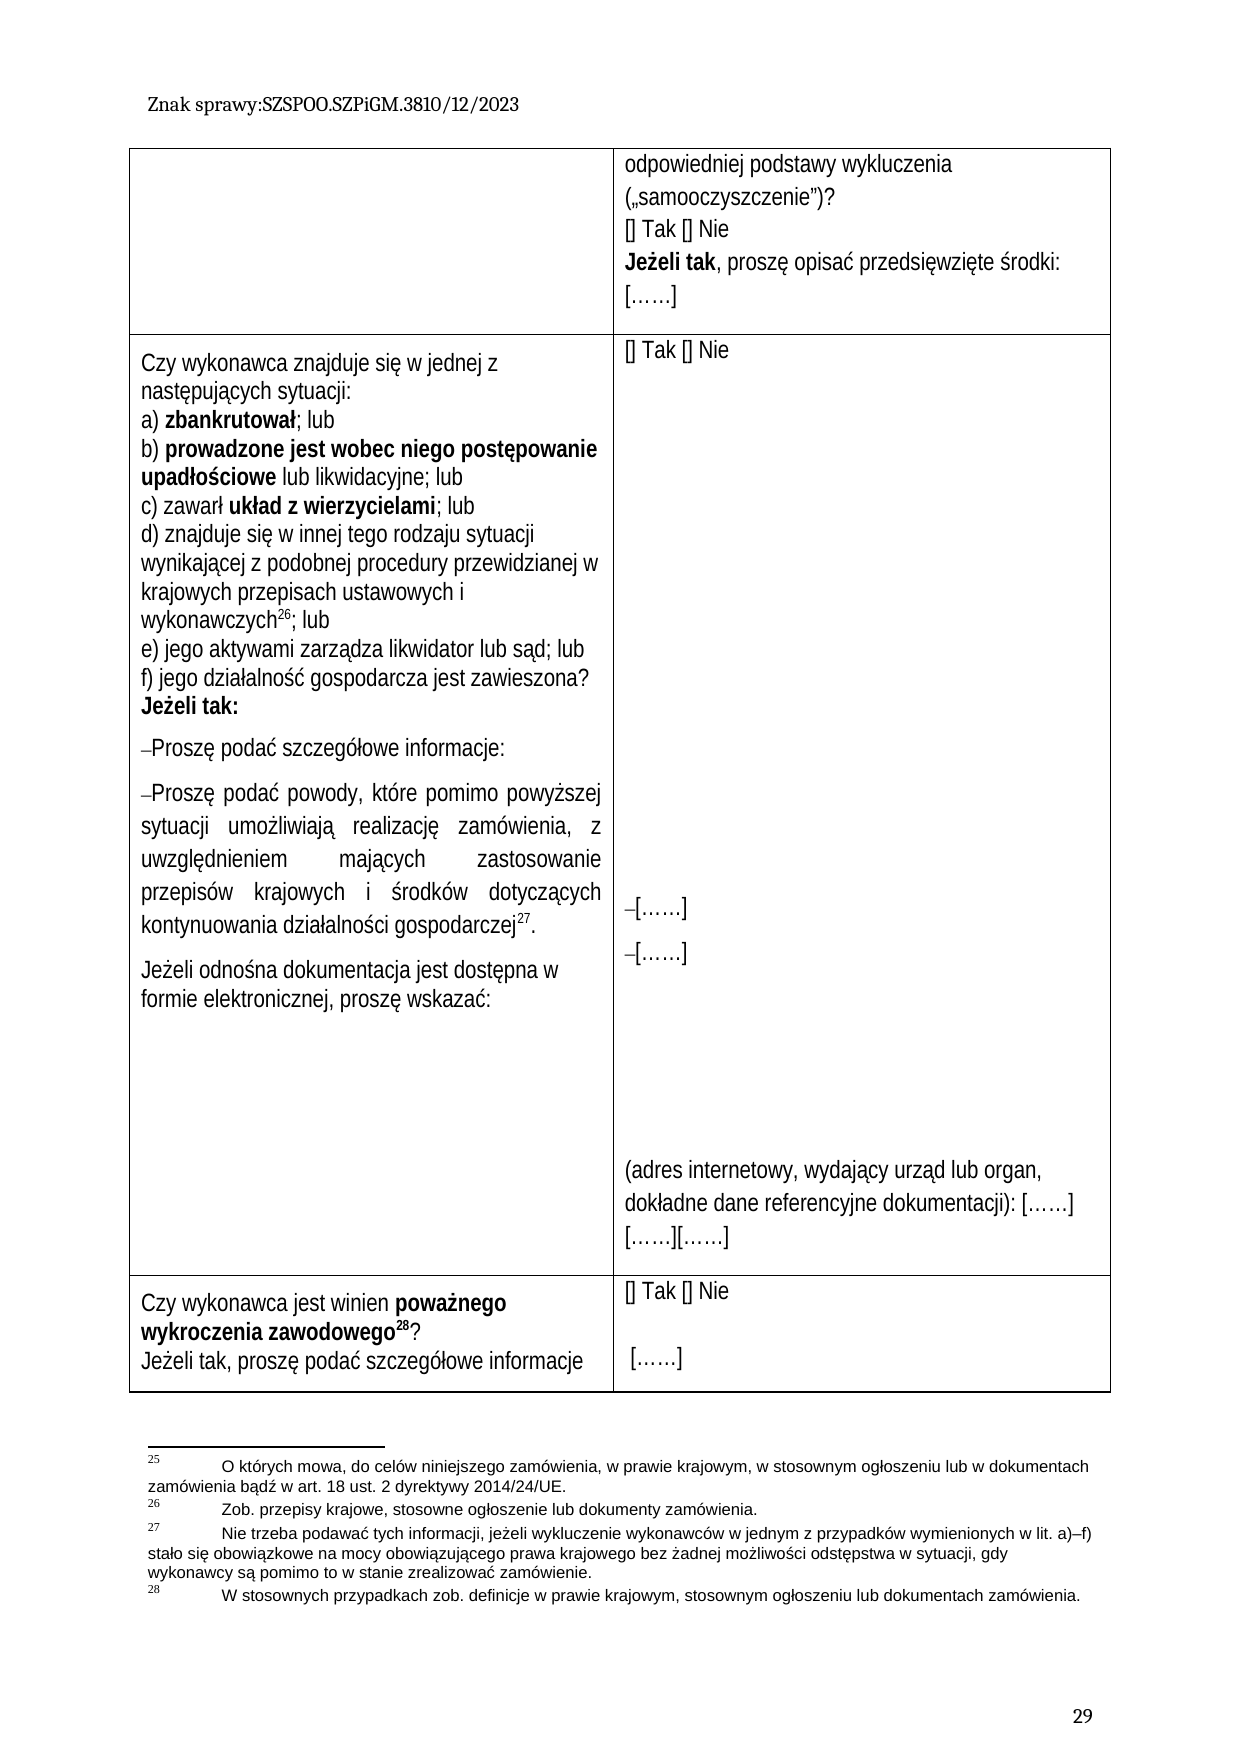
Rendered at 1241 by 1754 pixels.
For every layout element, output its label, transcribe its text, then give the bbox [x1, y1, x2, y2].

table_cell [] Tak [] Nie [……] [……] (adres internetowy, wydający urząd lub organ, dokładne dane referencyjne dokumentacji): [……][……][……] [614, 335, 1110, 1275]
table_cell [130, 1276, 613, 1391]
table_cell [614, 149, 1110, 334]
table_cell Czy wykonawca znajduje się w jednej z następujących sytuacji: a) zbankrutował; lub b) prowadzone jest wobec niego postępowanie upadłościowe lub likwidacyjne; lub c) zawarł układ z wierzycielami; lub d) znajduje się w innej tego rodzaju sytuacji wynikającej z podobnej procedury przewidzianej w krajowych przepisach ustawowych i wykonawczych; lub e) jego aktywami zarządza likwidator lub sąd; lub f) jego działalność gospodarcza jest zawieszona? Jeżeli tak: Proszę podać szczegółowe informacje: Proszę podać powody, które pomimo powyższej sytuacji umożliwiają realizację zamówienia, z uwzględnieniem mających zastosowanie przepisów krajowych i środków dotyczących kontynuowania działalności gospodarczej. Jeżeli odnośna dokumentacja jest dostępna w formie elektronicznej, proszę wskazać: [130, 335, 613, 1275]
table_cell [] Tak [] Nie [……] [614, 1276, 1110, 1391]
